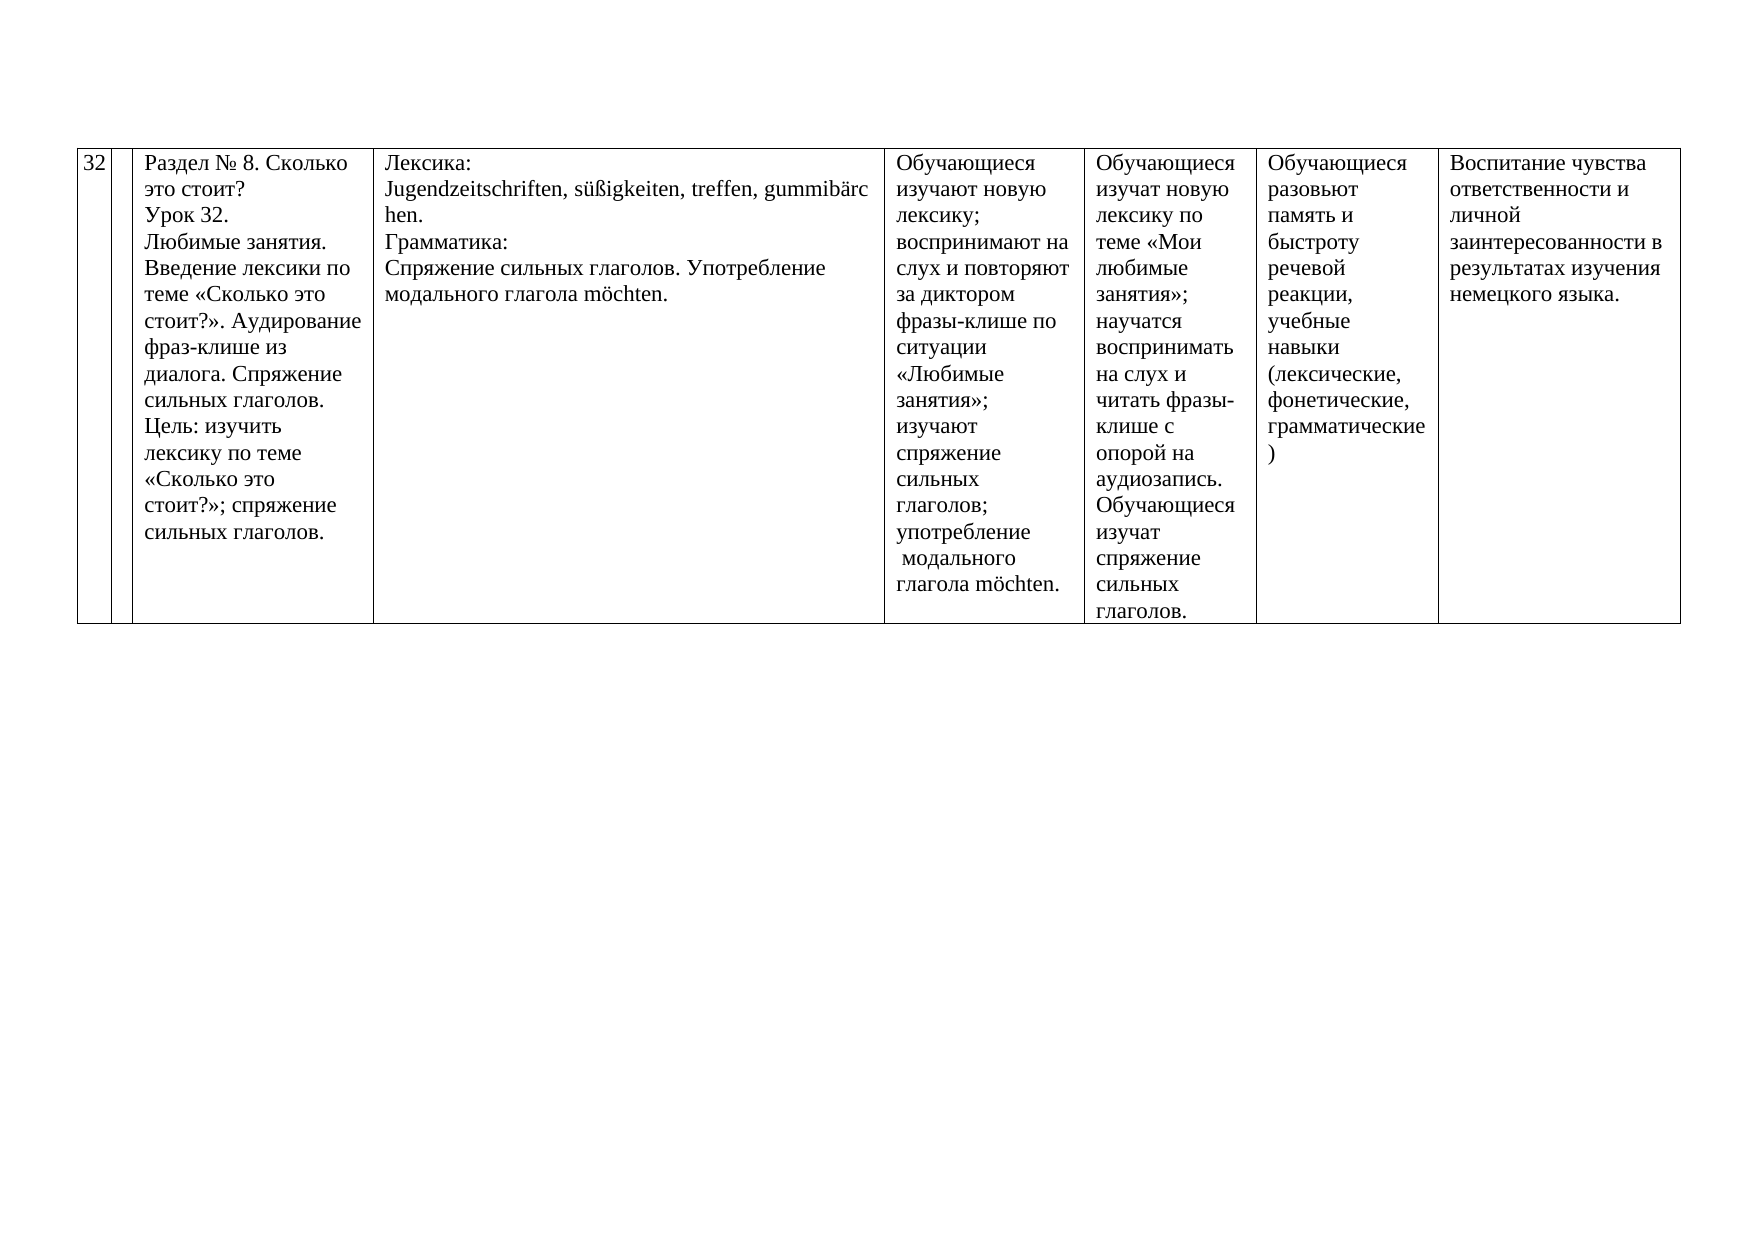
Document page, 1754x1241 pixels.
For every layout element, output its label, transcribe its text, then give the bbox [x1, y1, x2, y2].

table_cell [112, 149, 132, 623]
table_cell Обучающиеся изучают новую лексику; воспринимают на слух и повторяют за диктором фразы-клише по ситуации «Любимые занятия»; изучают спряжение сильных глаголов; употребление модального глагола möchten. [885, 149, 1084, 623]
table_cell Воспитание чувства ответственности и личной заинтересованности в результатах изучения немецкого языка. [1439, 149, 1680, 623]
table_cell Обучающиеся изучат новую лексику по теме «Мои любимые занятия»; научатся воспринимать на слух и читать фразы-клише с опорой на аудиозапись. Обучающиеся изучат спряжение сильных глаголов. [1085, 149, 1256, 623]
table_cell 32 [78, 149, 111, 623]
table_cell Лексика: Jugendzeitschriften, süßigkeiten, treffen, gummibärchen. Грамматика: Спряжение сильных глаголов. Употребление модального глагола möchten. [374, 149, 884, 623]
table_cell Обучающиеся разовьют память и быстроту речевой реакции, учебные навыки (лексические, фонетические, грамматические) [1257, 149, 1438, 623]
table_cell Раздел № 8. Сколько это стоит? Урок 32. Любимые занятия. Введение лексики по теме «Сколько это стоит?». Аудирование фраз-клише из диалога. Спряжение сильных глаголов. Цель: изучить лексику по теме «Сколько это стоит?»; спряжение сильных глаголов. [133, 149, 373, 623]
